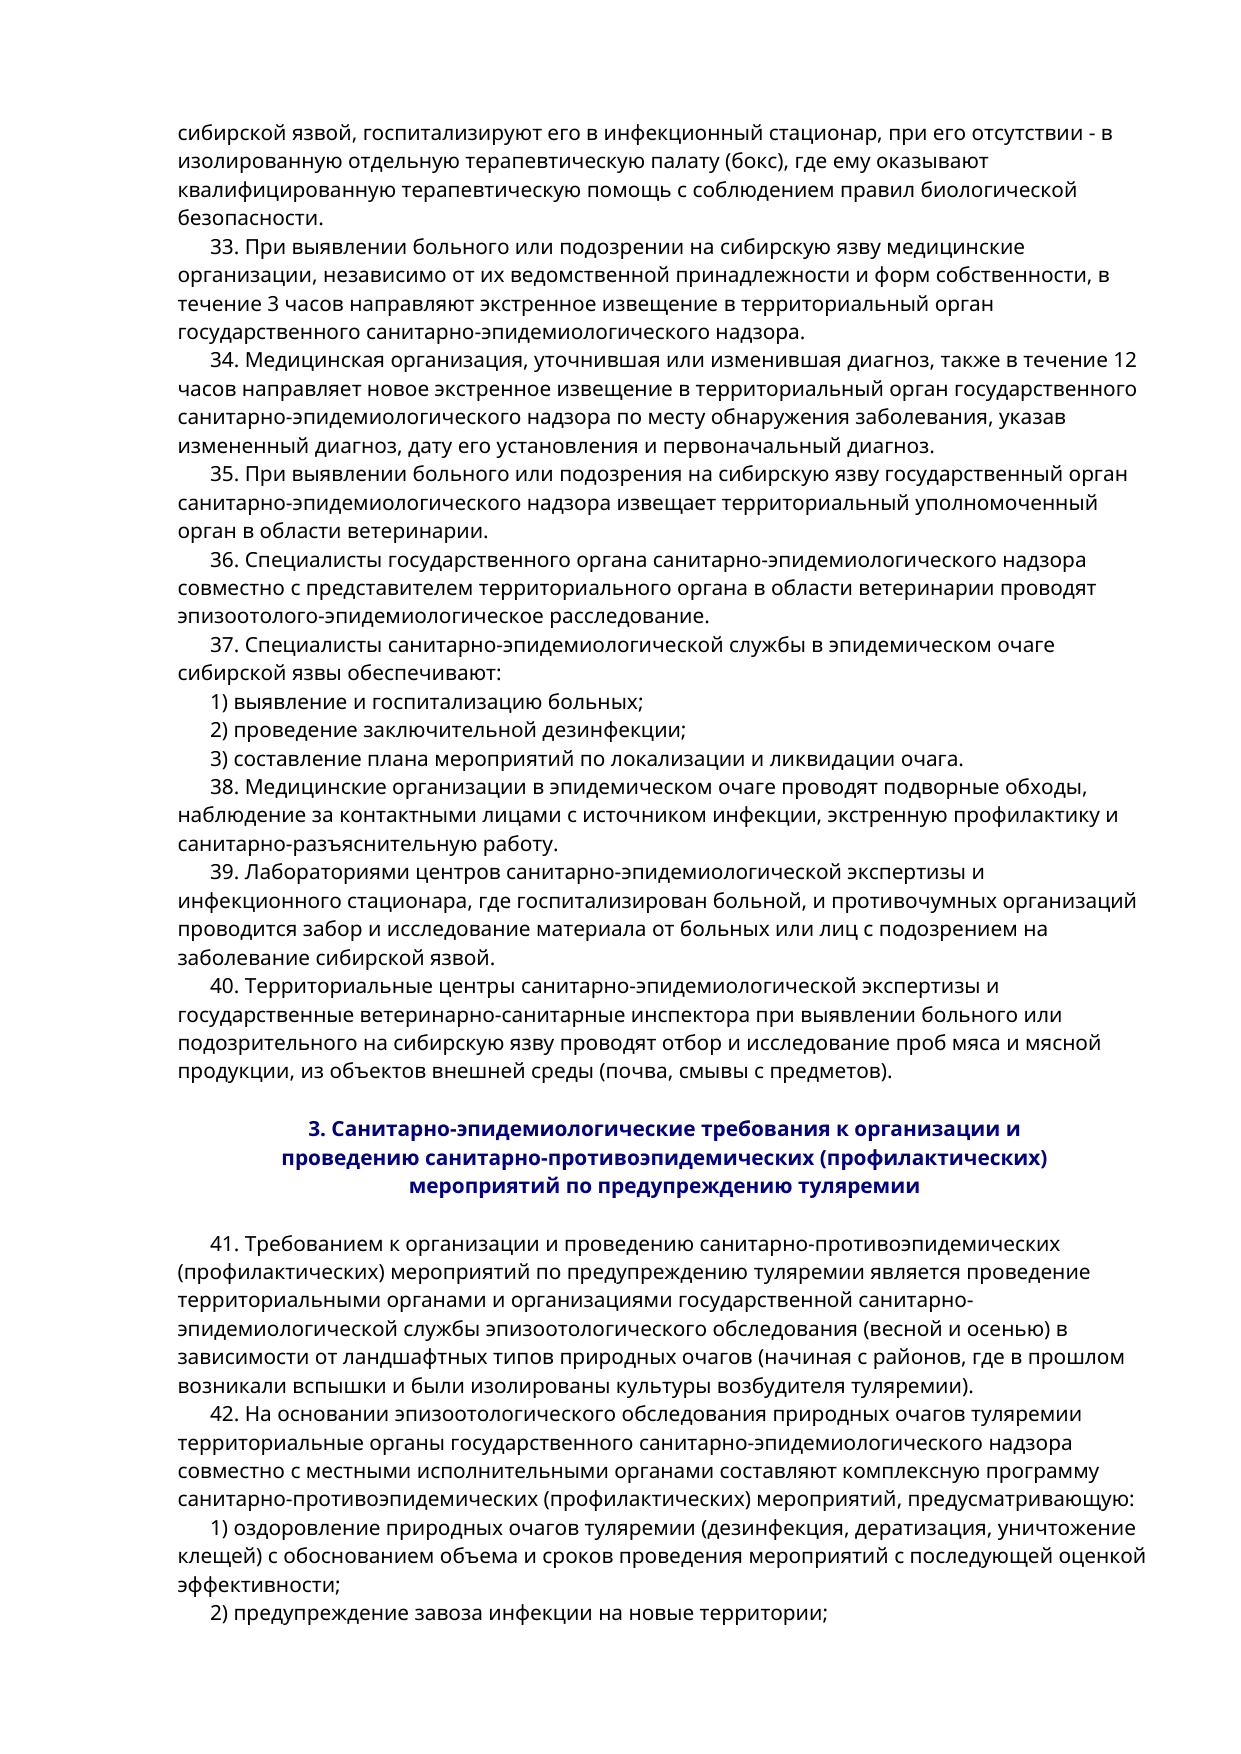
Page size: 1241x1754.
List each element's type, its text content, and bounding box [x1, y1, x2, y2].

text 3. Санитарно-эпидемиологические требования к организации и проведению санитарно-противоэпидемических (профилактических) мероприятий по предупреждению туляремии [177, 1114, 1152, 1199]
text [177, 1229, 1152, 1627]
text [177, 118, 1152, 1085]
